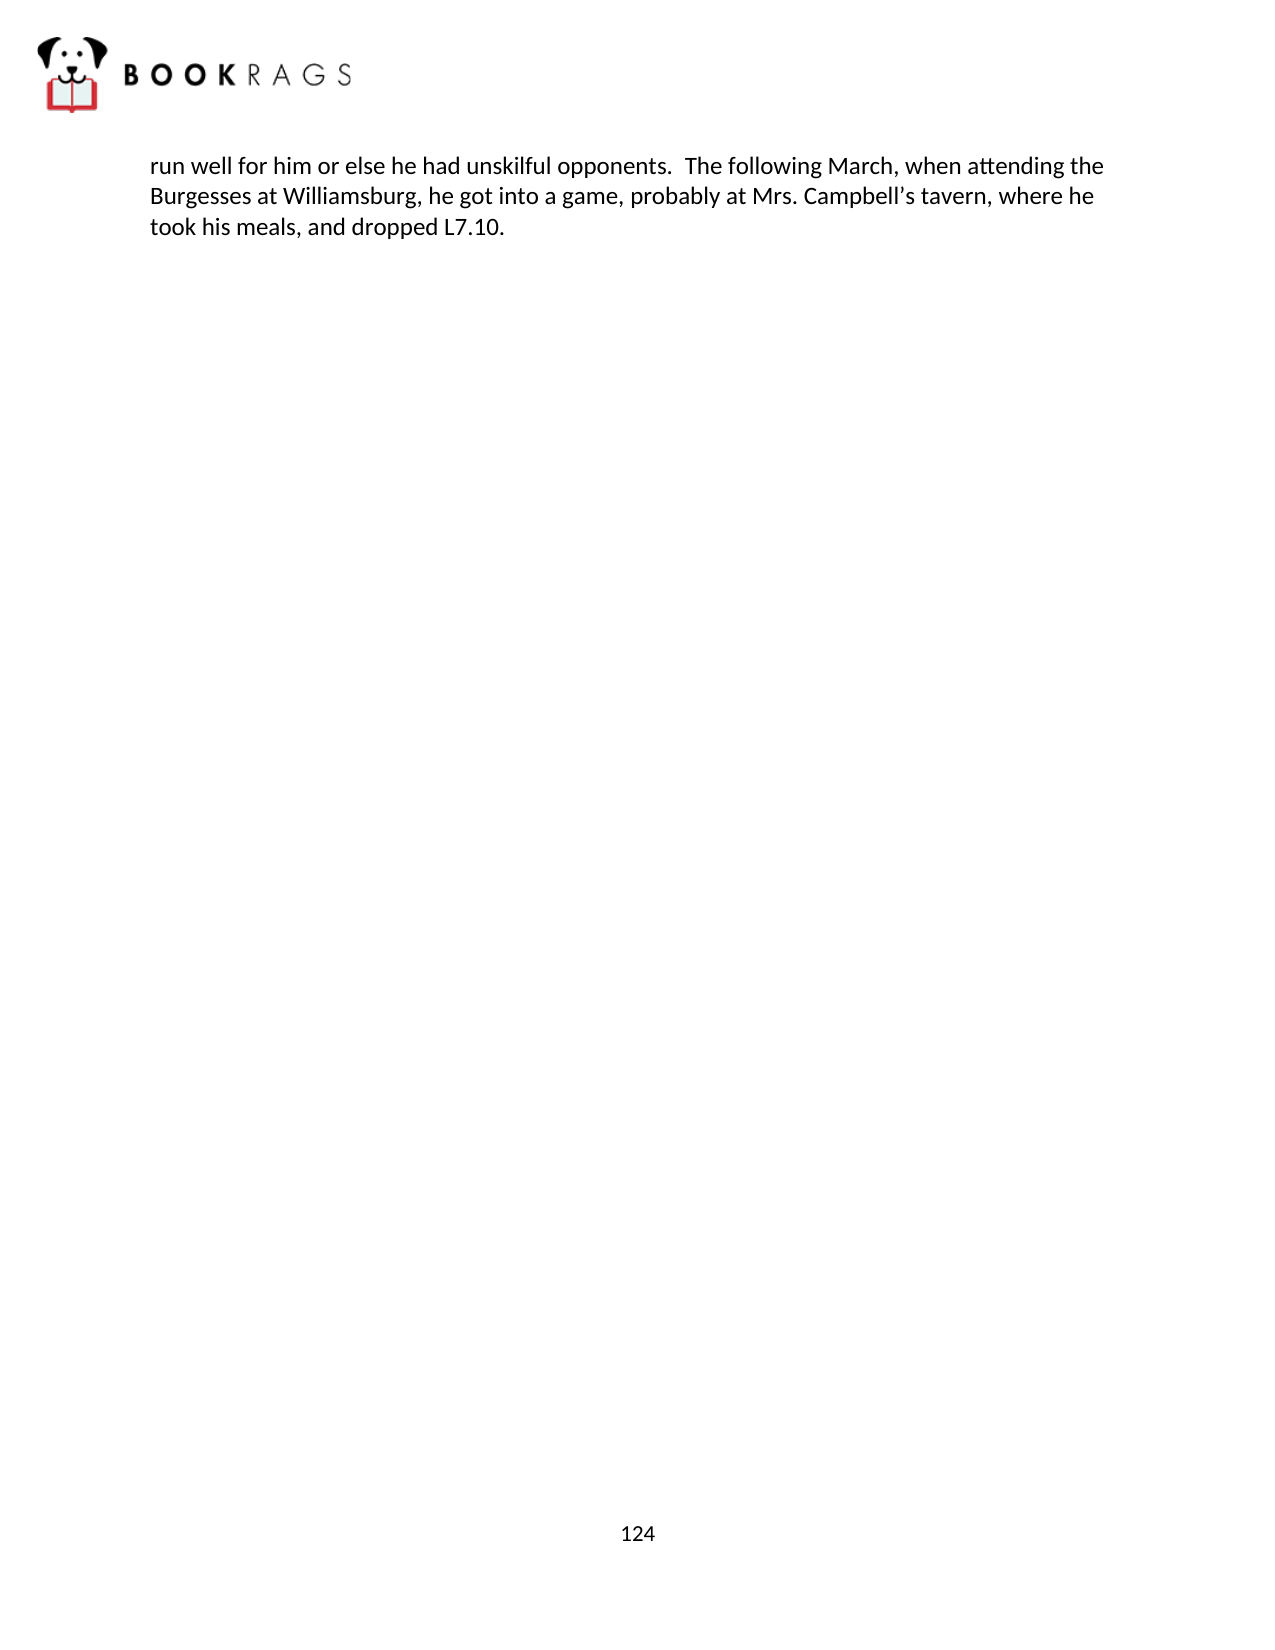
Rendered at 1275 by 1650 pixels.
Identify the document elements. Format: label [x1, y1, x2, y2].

text [150, 150, 1125, 242]
picture [37, 37, 351, 113]
